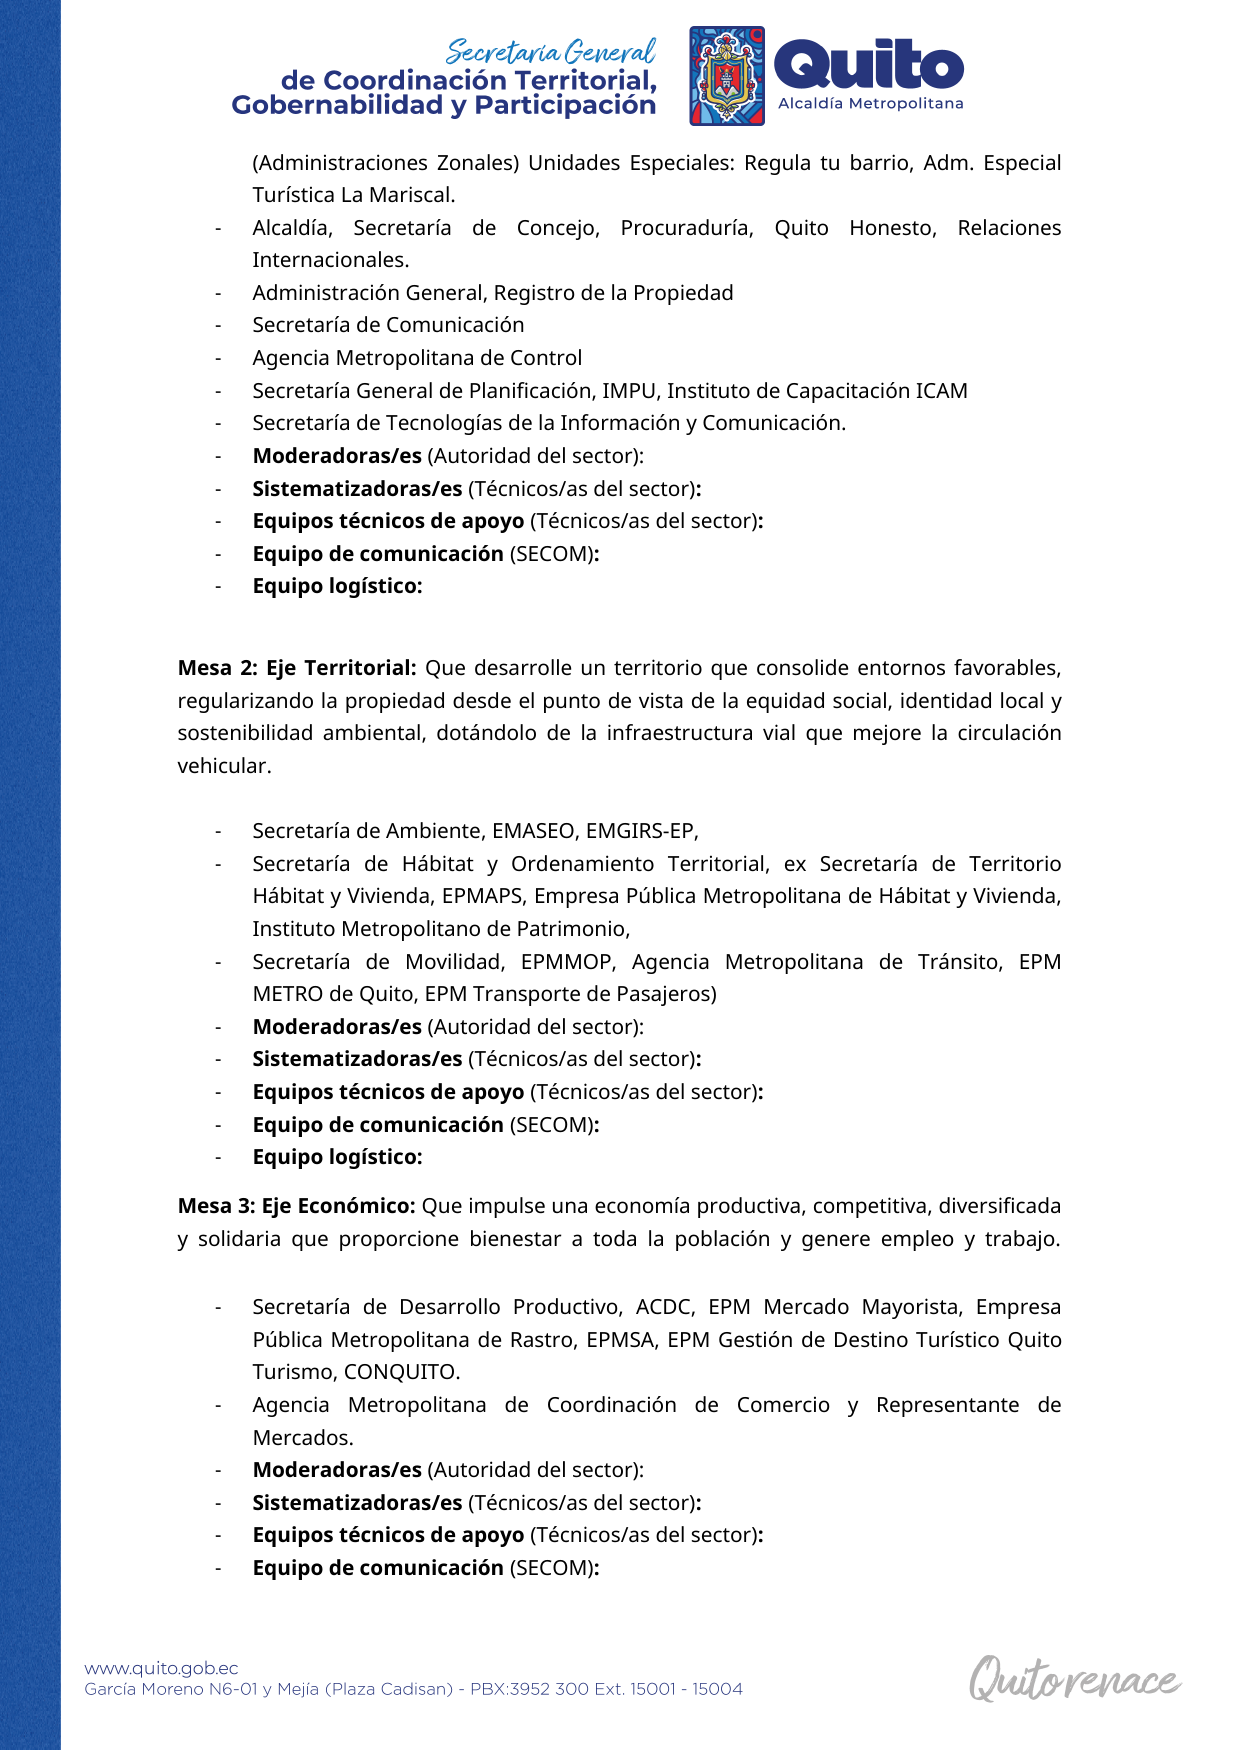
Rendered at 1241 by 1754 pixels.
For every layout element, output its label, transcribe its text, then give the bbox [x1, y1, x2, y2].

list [215, 148, 1063, 209]
list Sistematizadoras/es (Técnicos/as del sector): [215, 1488, 1063, 1516]
list Equipo logístico: [215, 1142, 1063, 1171]
list Equipos técnicos de apoyo (Técnicos/as del sector): [215, 1520, 1063, 1549]
list Moderadoras/es (Autoridad del sector): [215, 1012, 1063, 1040]
list Administración General, Registro de la Propiedad [215, 278, 1063, 306]
list Secretaría General de Planificación, IMPU, Instituto de Capacitación ICAM [215, 376, 1063, 404]
list Equipo logístico: [215, 571, 1063, 600]
list Secretaría de Tecnologías de la Información y Comunicación. [215, 408, 1063, 437]
text Mesa 3: Eje Económico: Que impulse una economía productiva, competitiva, diversificada y solidaria que proporcione bienestar a toda la población y genere empleo y trabajo. [177, 1192, 1063, 1288]
list Agencia Metropolitana de Control [215, 343, 1063, 372]
list Moderadoras/es (Autoridad del sector): [215, 1455, 1063, 1484]
list Equipo de comunicación (SECOM): [215, 1110, 1063, 1138]
list Secretaría de Hábitat y Ordenamiento Territorial, ex Secretaría de Territorio Hábitat y Vivienda, EPMAPS, Empresa Pública Metropolitana de Hábitat y Vivienda, Instituto Metropolitano de Patrimonio, [215, 849, 1063, 943]
list Secretaría de Ambiente, EMASEO, EMGIRS-EP, [215, 816, 1063, 845]
list Equipo de comunicación (SECOM): [215, 539, 1063, 567]
list Sistematizadoras/es (Técnicos/as del sector): [215, 474, 1063, 502]
list Moderadoras/es (Autoridad del sector): [215, 441, 1063, 469]
list Alcaldía, Secretaría de Concejo, Procuraduría, Quito Honesto, Relaciones Internacionales. [215, 213, 1063, 274]
list Equipos técnicos de apoyo (Técnicos/as del sector): [215, 1077, 1063, 1106]
text Mesa 2: Eje Territorial: Que desarrolle un territorio que consolide entornos favorables, regularizando la propiedad desde el punto de vista de la equidad social, identidad local y sostenibilidad ambiental, dotándolo de la infraestructura vial que mejore la circulación vehicular. [177, 653, 1063, 779]
list Secretaría de Movilidad, EPMMOP, Agencia Metropolitana de Tránsito, EPM METRO de Quito, EPM Transporte de Pasajeros) [215, 947, 1063, 1008]
picture [0, 0, 1237, 1750]
list Secretaría de Desarrollo Productivo, ACDC, EPM Mercado Mayorista, Empresa Pública Metropolitana de Rastro, EPMSA, EPM Gestión de Destino Turístico Quito Turismo, CONQUITO. [215, 1292, 1063, 1386]
list Secretaría de Comunicación [215, 311, 1063, 339]
list Agencia Metropolitana de Coordinación de Comercio y Representante de Mercados. [215, 1390, 1063, 1451]
list Equipo de comunicación (SECOM): [215, 1553, 1063, 1581]
list Sistematizadoras/es (Técnicos/as del sector): [215, 1044, 1063, 1073]
list Equipos técnicos de apoyo (Técnicos/as del sector): [215, 506, 1063, 535]
